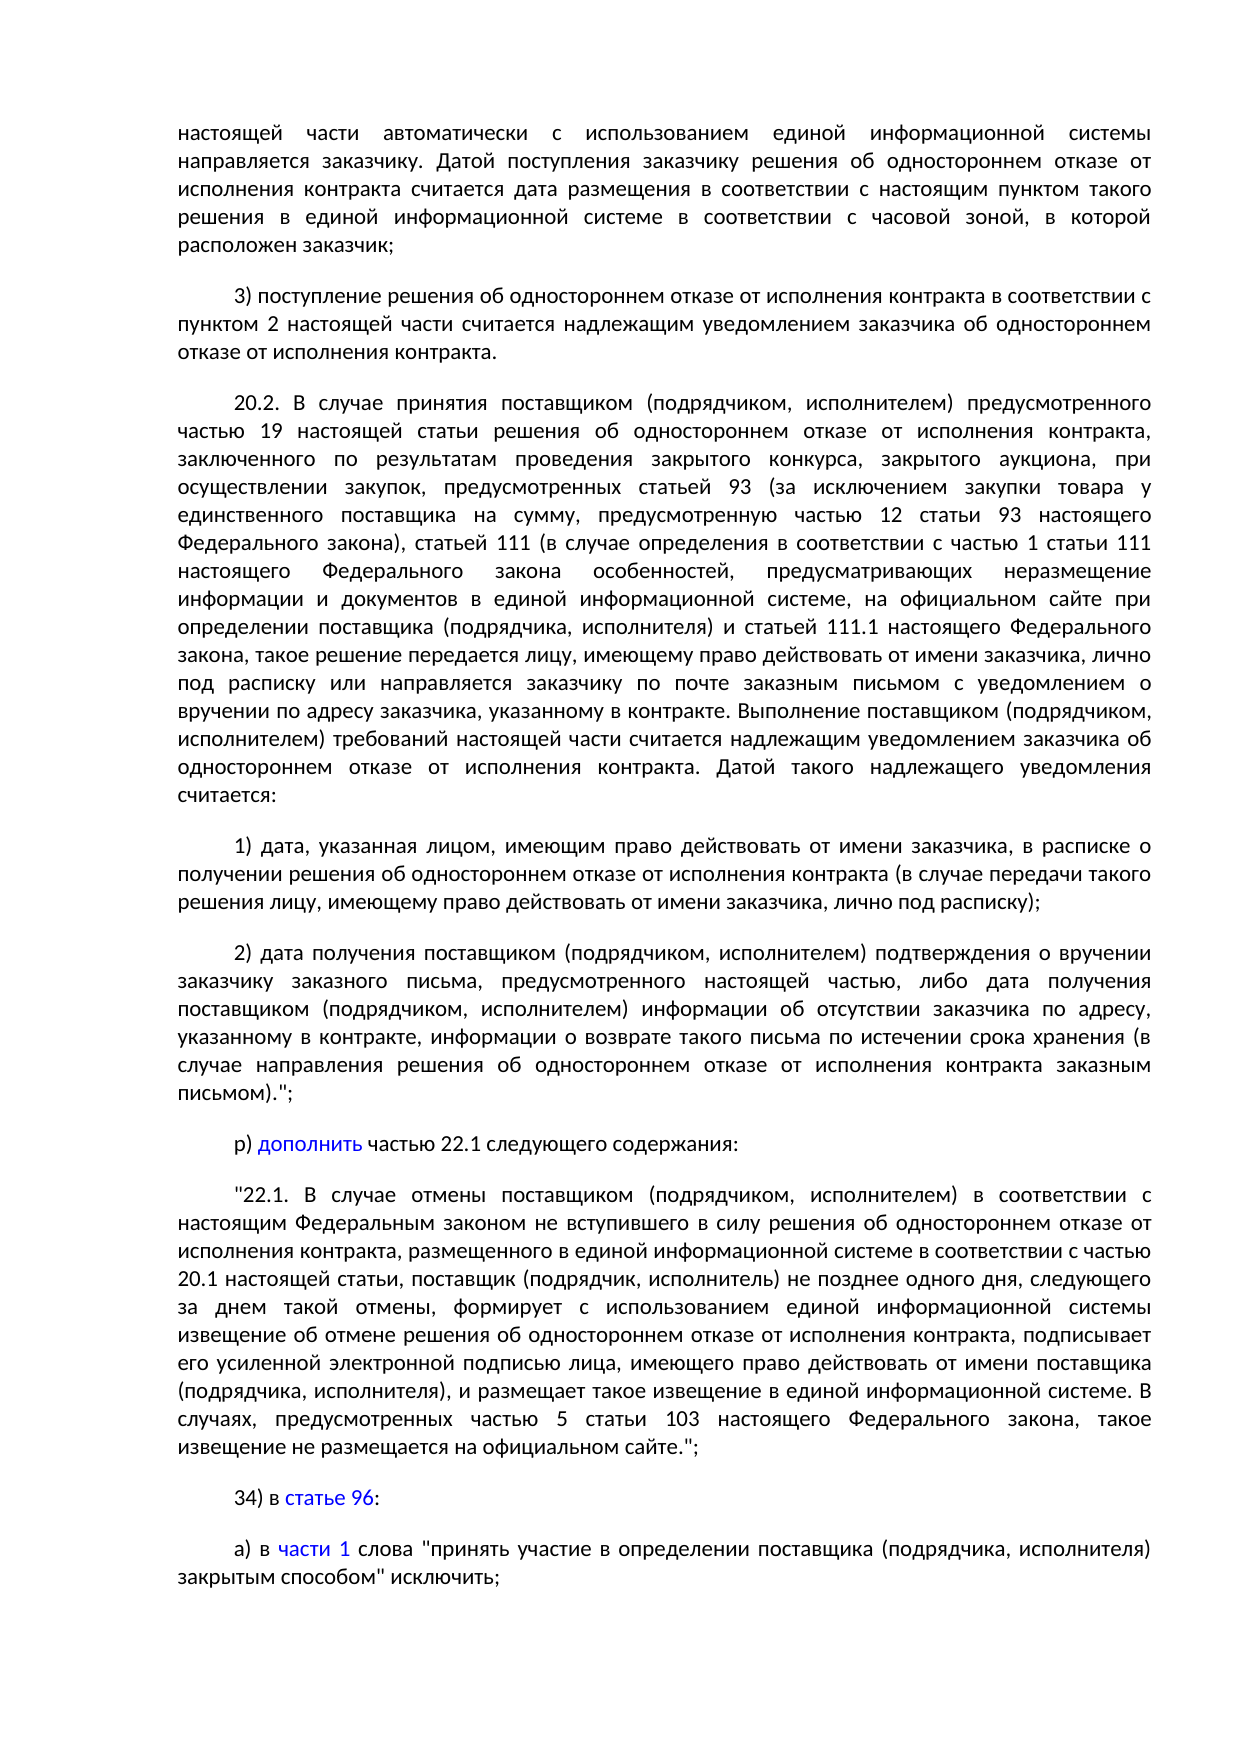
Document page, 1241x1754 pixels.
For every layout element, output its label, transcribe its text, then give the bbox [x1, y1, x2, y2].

text р) дополнить частью 22.1 следующего содержания: [177, 1129, 1152, 1157]
text 3) поступление решения об одностороннем отказе от исполнения контракта в соответствии с пунктом 2 настоящей части считается надлежащим уведомлением заказчика об одностороннем отказе от исполнения контракта. [177, 281, 1152, 365]
text 1) дата, указанная лицом, имеющим право действовать от имени заказчика, в расписке о получении решения об одностороннем отказе от исполнения контракта (в случае передачи такого решения лицу, имеющему право действовать от имени заказчика, лично под расписку); [177, 831, 1152, 915]
text 20.2. В случае принятия поставщиком (подрядчиком, исполнителем) предусмотренного частью 19 настоящей статьи решения об одностороннем отказе от исполнения контракта, заключенного по результатам проведения закрытого конкурса, закрытого аукциона, при осуществлении закупок, предусмотренных статьей 93 (за исключением закупки товара у единственного поставщика на сумму, предусмотренную частью 12 статьи 93 настоящего Федерального закона), статьей 111 (в случае определения в соответствии с частью 1 статьи 111 настоящего Федерального закона особенностей, предусматривающих неразмещение информации и документов в единой информационной системе, на официальном сайте при определении поставщика (подрядчика, исполнителя) и статьей 111.1 настоящего Федерального закона, такое решение передается лицу, имеющему право действовать от имени заказчика, лично под расписку или направляется заказчику по почте заказным письмом с уведомлением о вручении по адресу заказчика, указанному в контракте. Выполнение поставщиком (подрядчиком, исполнителем) требований настоящей части считается надлежащим уведомлением заказчика об одностороннем отказе от исполнения контракта. Датой такого надлежащего уведомления считается: [177, 388, 1152, 808]
text а) в части 1 слова "принять участие в определении поставщика (подрядчика, исполнителя) закрытым способом" исключить; [177, 1534, 1152, 1590]
text 34) в статье 96: [177, 1483, 1152, 1511]
text "22.1. В случае отмены поставщиком (подрядчиком, исполнителем) в соответствии с настоящим Федеральным законом не вступившего в силу решения об одностороннем отказе от исполнения контракта, размещенного в единой информационной системе в соответствии с частью 20.1 настоящей статьи, поставщик (подрядчик, исполнитель) не позднее одного дня, следующего за днем такой отмены, формирует с использованием единой информационной системы извещение об отмене решения об одностороннем отказе от исполнения контракта, подписывает его усиленной электронной подписью лица, имеющего право действовать от имени поставщика (подрядчика, исполнителя), и размещает такое извещение в единой информационной системе. В случаях, предусмотренных частью 5 статьи 103 настоящего Федерального закона, такое извещение не размещается на официальном сайте."; [177, 1180, 1152, 1461]
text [177, 118, 1152, 258]
text 2) дата получения поставщиком (подрядчиком, исполнителем) подтверждения о вручении заказчику заказного письма, предусмотренного настоящей частью, либо дата получения поставщиком (подрядчиком, исполнителем) информации об отсутствии заказчика по адресу, указанному в контракте, информации о возврате такого письма по истечении срока хранения (в случае направления решения об одностороннем отказе от исполнения контракта заказным письмом)."; [177, 938, 1152, 1106]
